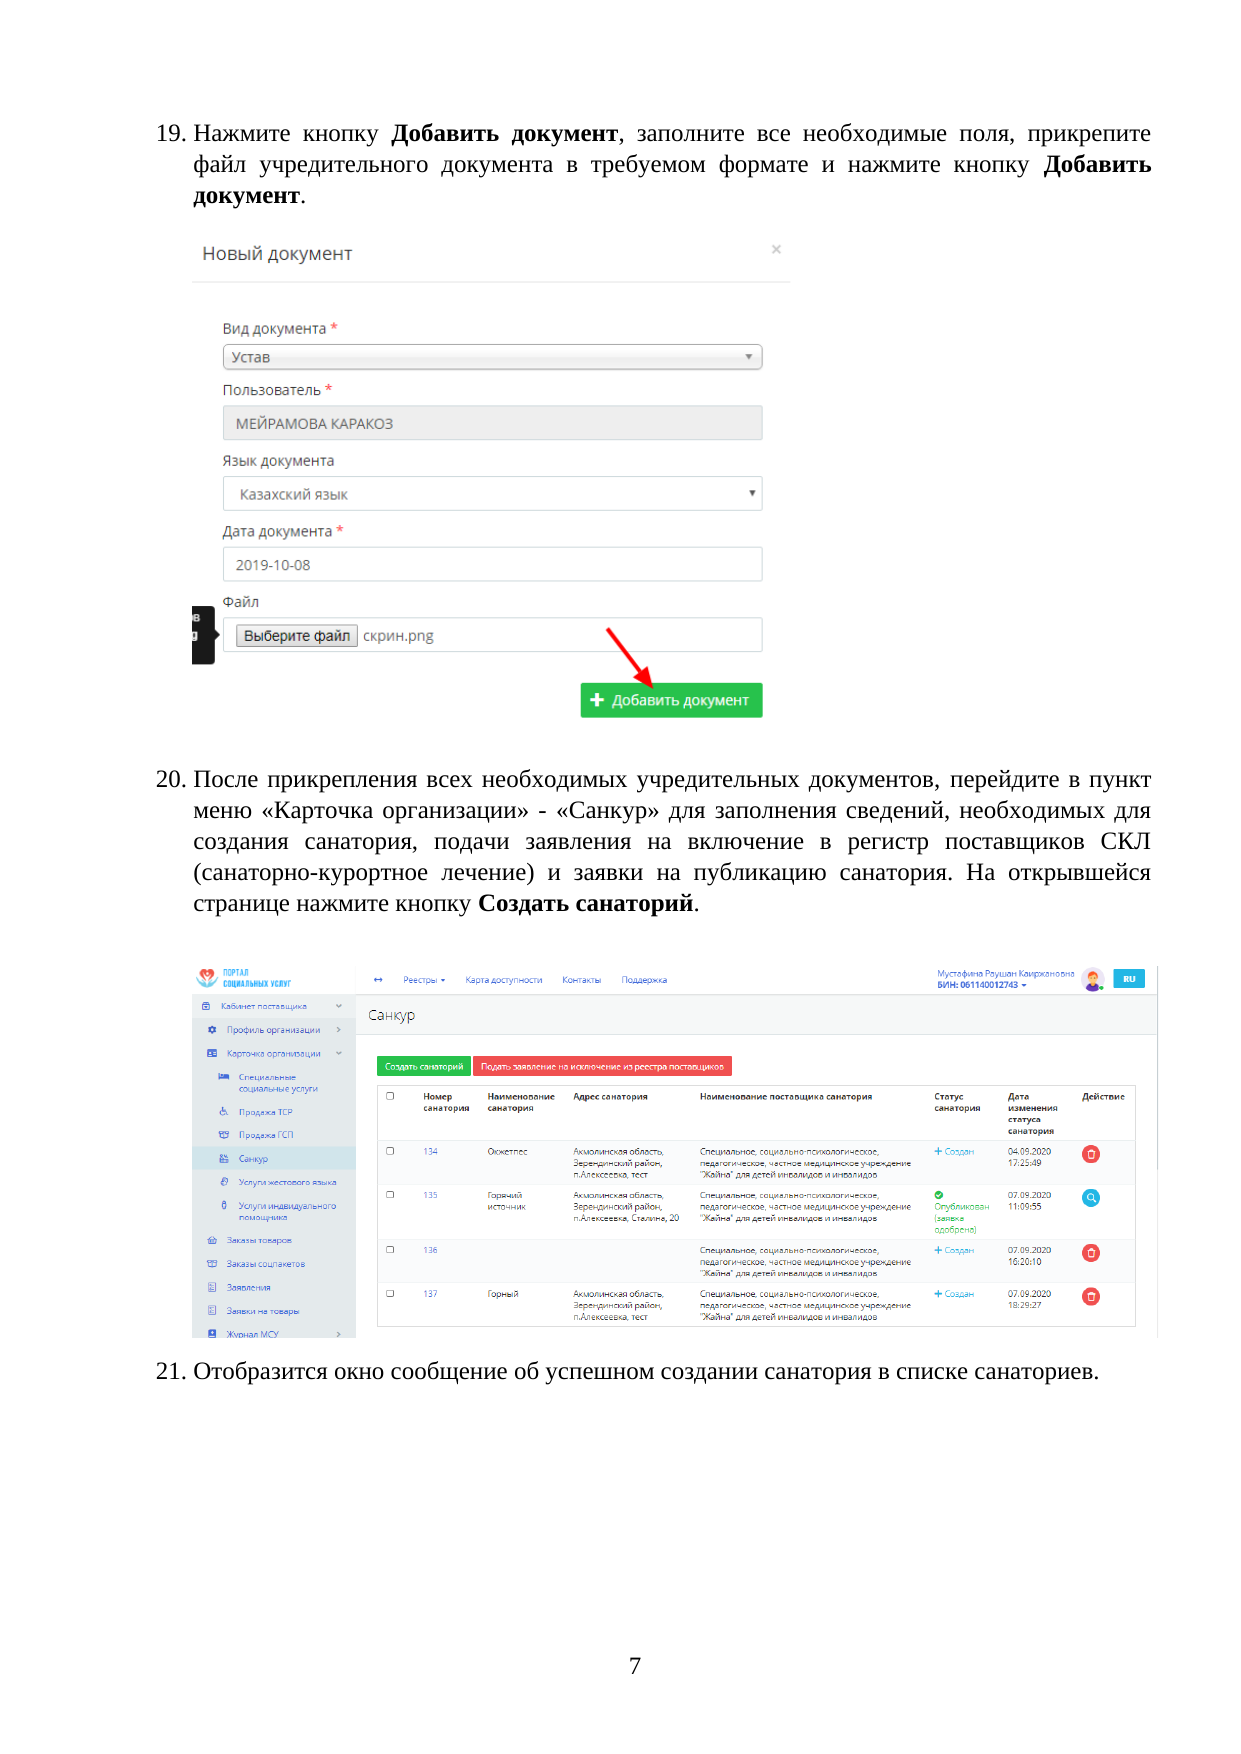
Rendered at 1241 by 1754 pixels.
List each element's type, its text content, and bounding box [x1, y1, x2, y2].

list Нажмите кнопку Добавить документ, заполните все необходимые поля, прикрепите файл учредительного документа в требуемом формате и нажмите кнопку Добавить документ. [156, 118, 1152, 209]
picture [192, 966, 1159, 1338]
list Отобразится окно сообщение об успешном создании санатория в списке санаториев. [156, 1356, 1152, 1385]
list После прикрепления всех необходимых учредительных документов, перейдите в пункт меню «Карточка организации» - «Санкур» для заполнения сведений, необходимых для создания санатория, подачи заявления на включение в регистр поставщиков СКЛ (санаторно-курортное лечение) и заявки на публикацию санатория. На открывшейся странице нажмите кнопку Создать санаторий. [156, 764, 1152, 917]
picture [192, 227, 791, 746]
